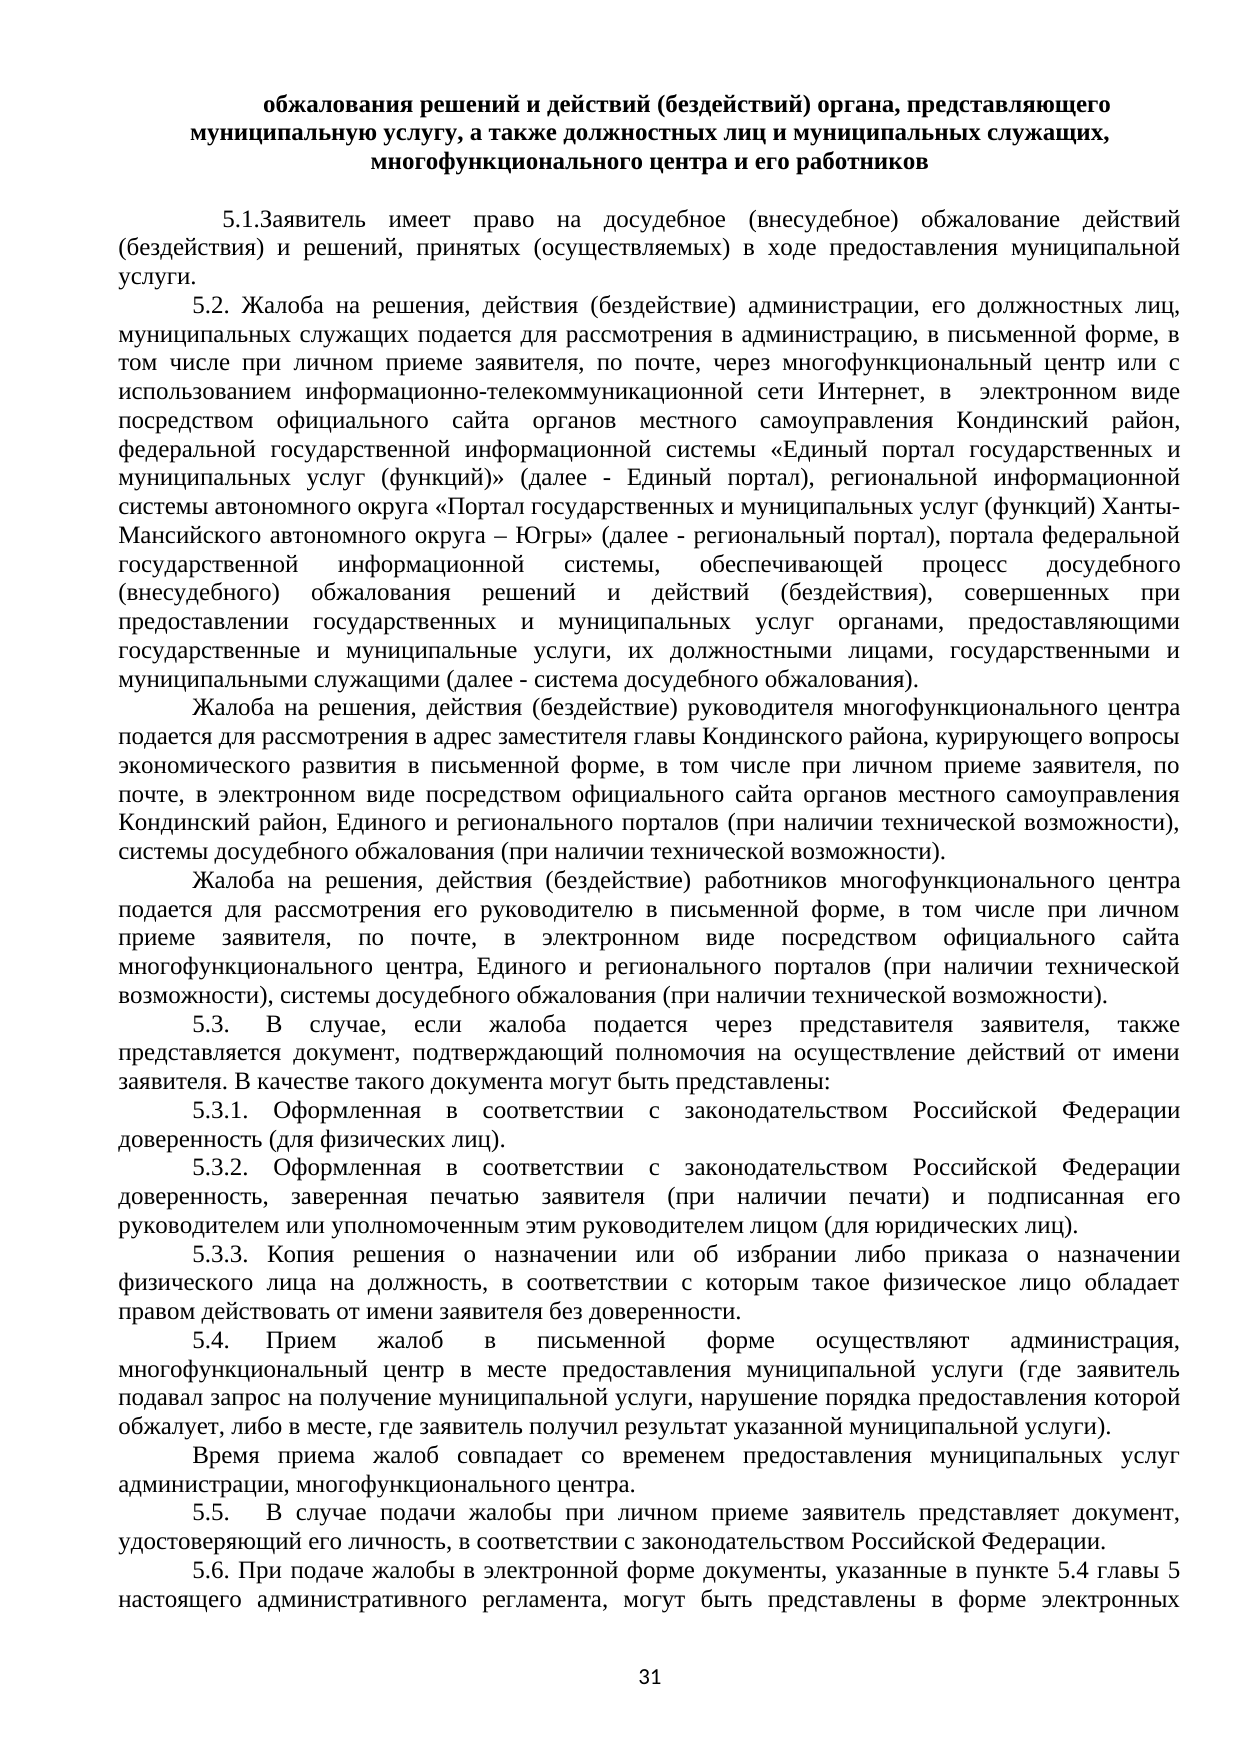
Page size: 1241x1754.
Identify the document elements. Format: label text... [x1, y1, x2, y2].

text Жалоба на решения, действия (бездействие) работников многофункционального центра подается для рассмотрения его руководителю в письменной форме, в том числе при личном приеме заявителя, по почте, в электронном виде посредством официального сайта многофункционального центра, Единого и регионального порталов (при наличии технической возможности), системы досудебного обжалования (при наличии технической возможности). [118, 865, 1181, 1009]
text 5.1.Заявитель имеет право на досудебное (внесудебное) обжалование действий (бездействия) и решений, принятых (осуществляемых) в ходе предоставления муниципальной услуги. [118, 204, 1181, 290]
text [118, 1555, 1181, 1612]
text 5.3.2. Оформленная в соответствии с законодательством Российской Федерации доверенность, заверенная печатью заявителя (при наличии печати) и подписанная его руководителем или уполномоченным этим руководителем лицом (для юридических лиц). [118, 1152, 1181, 1239]
text 5.3.3. Копия решения о назначении или об избрании либо приказа о назначении физического лица на должность, в соответствии с которым такое физическое лицо обладает правом действовать от имени заявителя без доверенности. [118, 1239, 1181, 1325]
text Время приема жалоб совпадает со временем предоставления муниципальных услуг администрации, многофункционального центра. [118, 1440, 1181, 1497]
text 5.2. Жалоба на решения, действия (бездействие) администрации, его должностных лиц, муниципальных служащих подается для рассмотрения в администрацию, в письменной форме, в том числе при личном приеме заявителя, по почте, через многофункциональный центр или с использованием информационно-телекоммуникационной сети Интернет, в электронном виде посредством официального сайта органов местного самоуправления Кондинский район, федеральной государственной информационной системы «Единый портал государственных и муниципальных услуг (функций)» (далее - Единый портал), региональной информационной системы автономного округа «Портал государственных и муниципальных услуг (функций) Ханты-Мансийского автономного округа – Югры» (далее - региональный портал), портала федеральной государственной информационной системы, обеспечивающей процесс досудебного (внесудебного) обжалования решений и действий (бездействия), совершенных при предоставлении государственных и муниципальных услуг органами, предоставляющими государственные и муниципальные услуги, их должностными лицами, государственными и муниципальными служащими (далее - система досудебного обжалования). [118, 290, 1181, 692]
text обжалования решений и действий (бездействий) органа, представляющего муниципальную услугу, а также должностных лиц и муниципальных служащих, многофункционального центра и его работников [118, 89, 1181, 175]
text 5.5. В случае подачи жалобы при личном приеме заявитель представляет документ, удостоверяющий его личность, в соответствии с законодательством Российской Федерации. [118, 1497, 1181, 1555]
text 5.3. В случае, если жалоба подается через представителя заявителя, также представляется документ, подтверждающий полномочия на осуществление действий от имени заявителя. В качестве такого документа могут быть представлены: [118, 1009, 1181, 1095]
text 5.4. Прием жалоб в письменной форме осуществляют администрация, многофункциональный центр в месте предоставления муниципальной услуги (где заявитель подавал запрос на получение муниципальной услуги, нарушение порядка предоставления которой обжалует, либо в месте, где заявитель получил результат указанной муниципальной услуги). [118, 1325, 1181, 1440]
text Жалоба на решения, действия (бездействие) руководителя многофункционального центра подается для рассмотрения в адрес заместителя главы Кондинского района, курирующего вопросы экономического развития в письменной форме, в том числе при личном приеме заявителя, по почте, в электронном виде посредством официального сайта органов местного самоуправления Кондинский район, Единого и регионального порталов (при наличии технической возможности), системы досудебного обжалования (при наличии технической возможности). [118, 692, 1181, 865]
text 5.3.1. Оформленная в соответствии с законодательством Российской Федерации доверенность (для физических лиц). [118, 1095, 1181, 1152]
